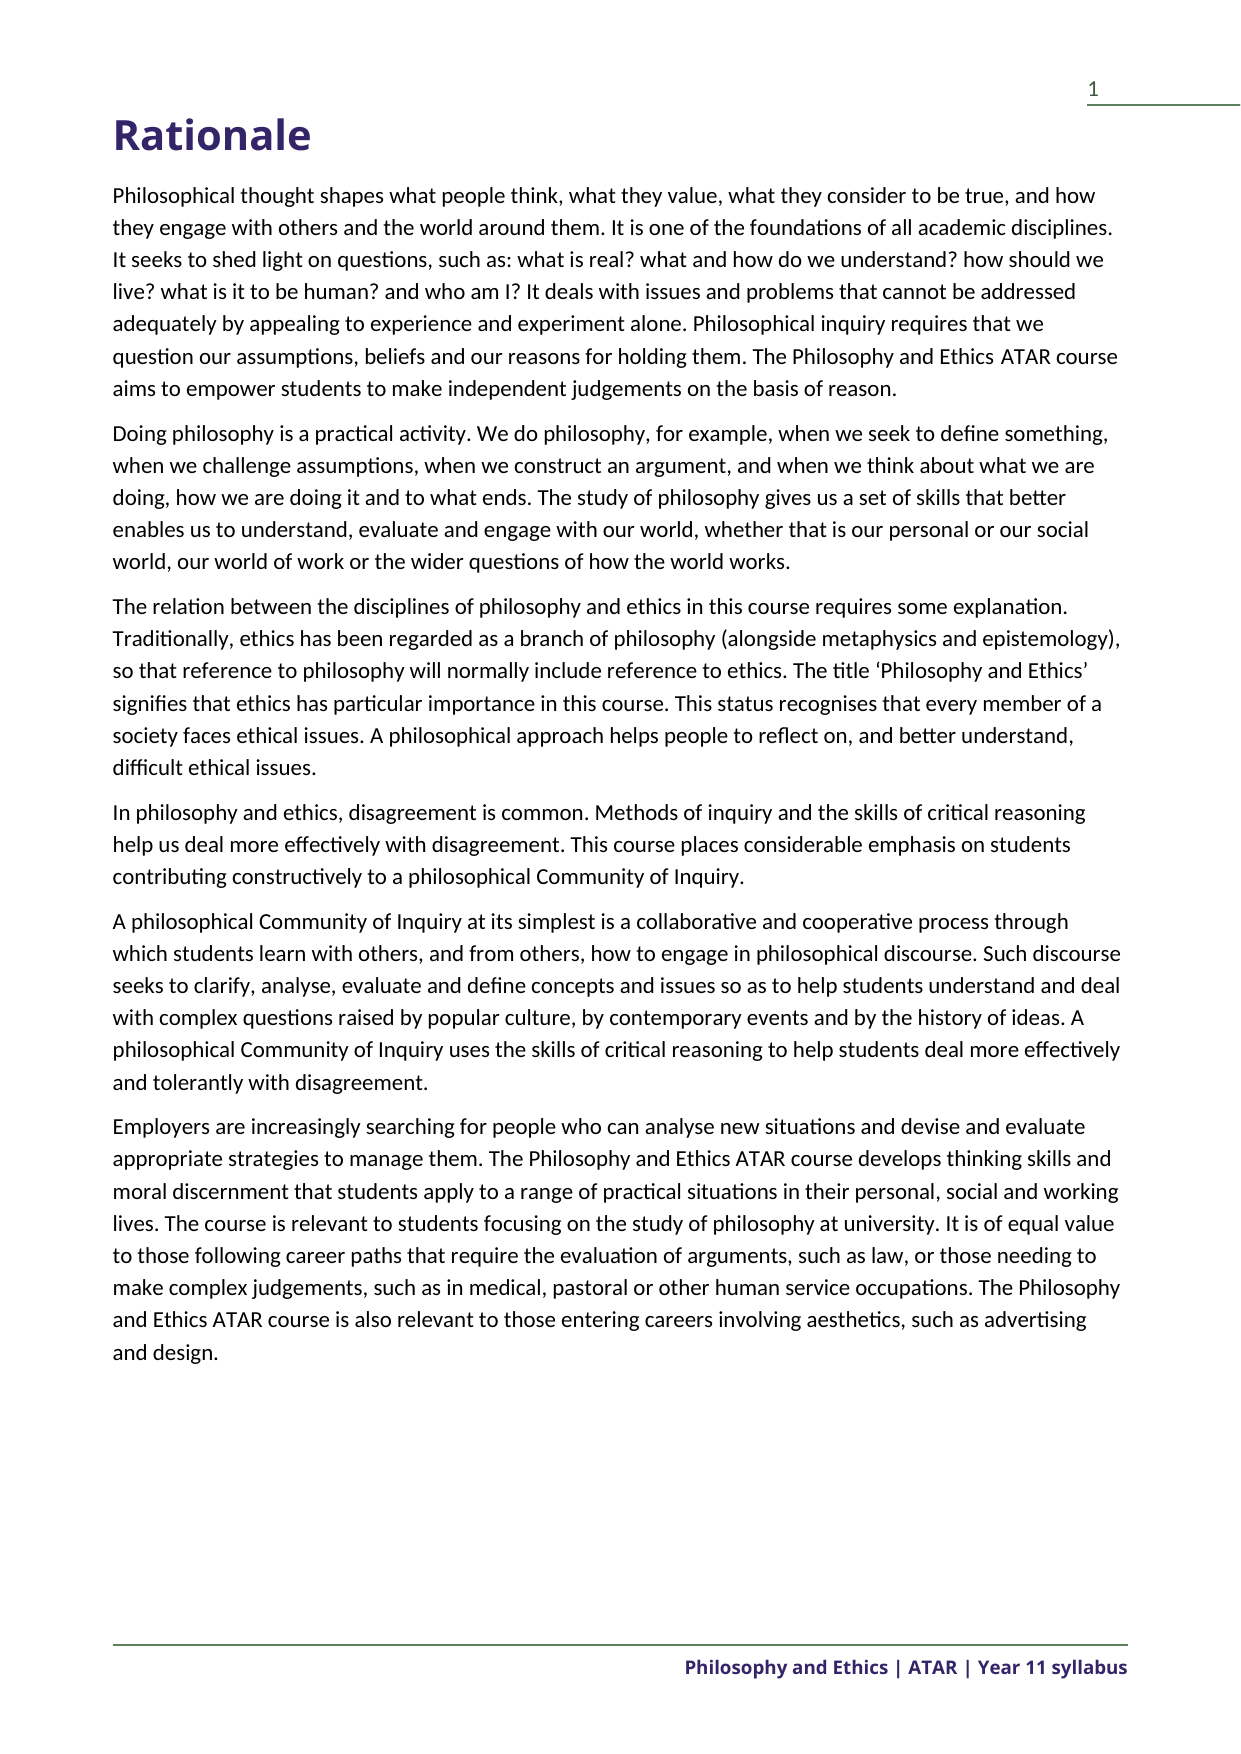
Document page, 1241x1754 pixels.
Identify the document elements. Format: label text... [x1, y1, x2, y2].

text A philosophical Community of Inquiry at its simplest is a collaborative and cooperative process through which students learn with others, and from others, how to engage in philosophical discourse. Such discourse seeks to clarify, analyse, evaluate and define concepts and issues so as to help students understand and deal with complex questions raised by popular culture, by contemporary events and by the history of ideas. A philosophical Community of Inquiry uses the skills of critical reasoning to help students deal more effectively and tolerantly with disagreement. [112, 907, 1128, 1096]
text Doing philosophy is a practical activity. We do philosophy, for example, when we seek to define something, when we challenge assumptions, when we construct an argument, and when we think about what we are doing, how we are doing it and to what ends. The study of philosophy gives us a set of skills that better enables us to understand, evaluate and engage with our world, whether that is our personal or our social world, our world of work or the wider questions of how the world works. [112, 419, 1128, 575]
text Philosophical thought shapes what people think, what they value, what they consider to be true, and how they engage with others and the world around them. It is one of the foundations of all academic disciplines. It seeks to shed light on questions, such as: what is real? what and how do we understand? how should we live? what is it to be human? and who am I? It deals with issues and problems that cannot be addressed adequately by appealing to experience and experiment alone. Philosophical inquiry requires that we question our assumptions, beliefs and our reasons for holding them. The Philosophy and Ethics ATAR course aims to empower students to make independent judgements on the basis of reason. [112, 181, 1128, 402]
text Employers are increasingly searching for people who can analyse new situations and devise and evaluate appropriate strategies to manage them. The Philosophy and Ethics ATAR course develops thinking skills and moral discernment that students apply to a range of practical situations in their personal, social and working lives. The course is relevant to students focusing on the study of philosophy at university. It is of equal value to those following career paths that require the evaluation of arguments, such as law, or those needing to make complex judgements, such as in medical, pastoral or other human service occupations. The Philosophy and Ethics ATAR course is also relevant to those entering careers involving aesthetics, such as advertising and design. [112, 1112, 1128, 1366]
text In philosophy and ethics, disagreement is common. Methods of inquiry and the skills of critical reasoning help us deal more effectively with disagreement. This course places considerable emphasis on students contributing constructively to a philosophical Community of Inquiry. [112, 798, 1128, 890]
text The relation between the disciplines of philosophy and ethics in this course requires some explanation. Traditionally, ethics has been regarded as a branch of philosophy (alongside metaphysics and epistemology), so that reference to philosophy will normally include reference to ethics. The title ‘Philosophy and Ethics’ signifies that ethics has particular importance in this course. This status recognises that every member of a society faces ethical issues. A philosophical approach helps people to reflect on, and better understand, difficult ethical issues. [112, 592, 1128, 781]
subtitle Rationale [112, 106, 1128, 163]
